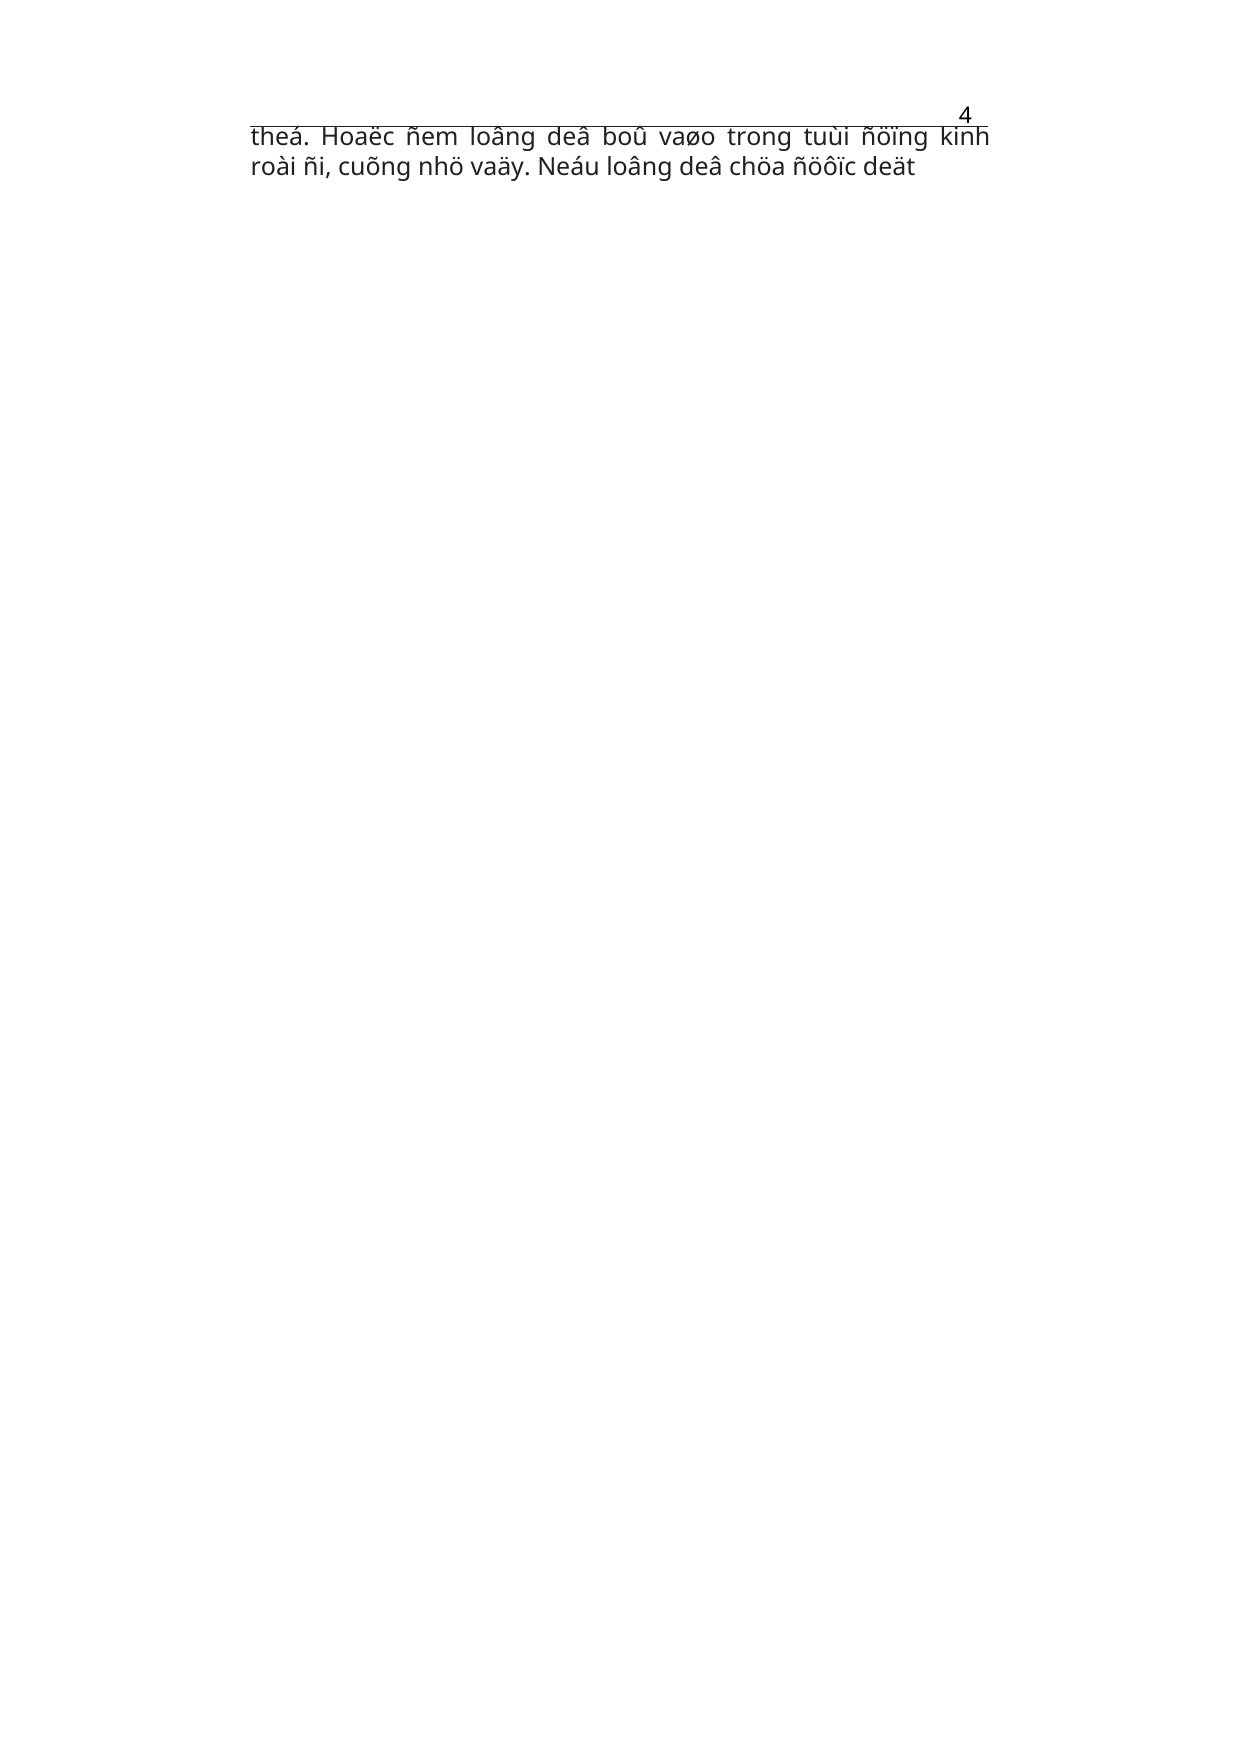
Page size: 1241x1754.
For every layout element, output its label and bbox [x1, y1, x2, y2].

text [250, 121, 990, 183]
